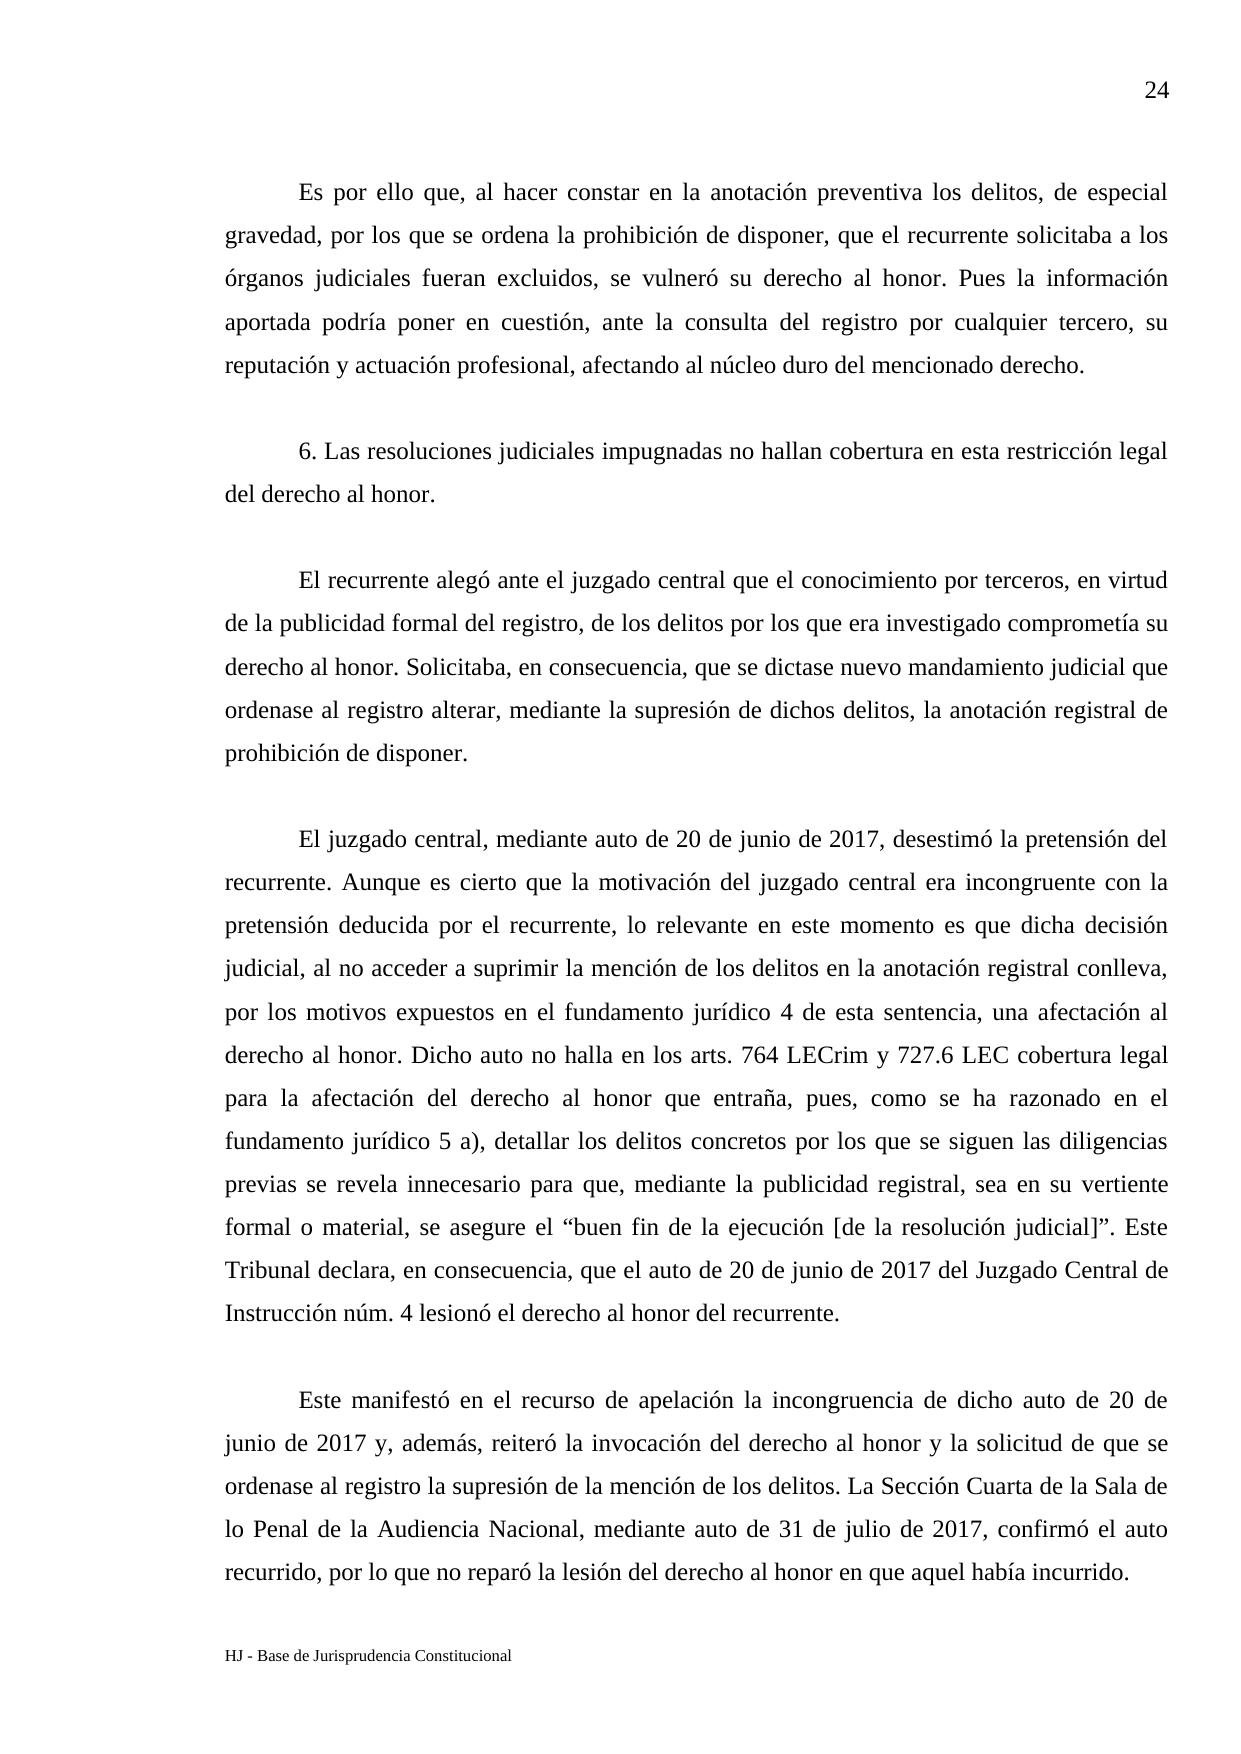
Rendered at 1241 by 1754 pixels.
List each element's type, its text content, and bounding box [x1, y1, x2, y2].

text El recurrente alegó ante el juzgado central que el conocimiento por terceros, en virtud de la publicidad formal del registro, de los delitos por los que era investigado comprometía su derecho al honor. Solicitaba, en consecuencia, que se dictase nuevo mandamiento judicial que ordenase al registro alterar, mediante la supresión de dichos delitos, la anotación registral de prohibición de disponer. [224, 565, 1169, 767]
text 6. Las resoluciones judiciales impugnadas no hallan cobertura en esta restricción legal del derecho al honor. [224, 436, 1169, 508]
text El juzgado central, mediante auto de 20 de junio de 2017, desestimó la pretensión del recurrente. Aunque es cierto que la motivación del juzgado central era incongruente con la pretensión deducida por el recurrente, lo relevante en este momento es que dicha decisión judicial, al no acceder a suprimir la mención de los delitos en la anotación registral conlleva, por los motivos expuestos en el fundamento jurídico 4 de esta sentencia, una afectación al derecho al honor. Dicho auto no halla en los arts. 764 LECrim y 727.6 LEC cobertura legal para la afectación del derecho al honor que entraña, pues, como se ha razonado en el fundamento jurídico 5 a), detallar los delitos concretos por los que se siguen las diligencias previas se revela innecesario para que, mediante la publicidad registral, sea en su vertiente formal o material, se asegure el “buen fin de la ejecución [de la resolución judicial]”. Este Tribunal declara, en consecuencia, que el auto de 20 de junio de 2017 del Juzgado Central de Instrucción núm. 4 lesionó el derecho al honor del recurrente. [224, 824, 1169, 1327]
text Este manifestó en el recurso de apelación la incongruencia de dicho auto de 20 de junio de 2017 y, además, reiteró la invocación del derecho al honor y la solicitud de que se ordenase al registro la supresión de la mención de los delitos. La Sección Cuarta de la Sala de lo Penal de la Audiencia Nacional, mediante auto de 31 de julio de 2017, confirmó el auto recurrido, por lo que no reparó la lesión del derecho al honor en que aquel había incurrido. [224, 1385, 1169, 1586]
text Es por ello que, al hacer constar en la anotación preventiva los delitos, de especial gravedad, por los que se ordena la prohibición de disponer, que el recurrente solicitaba a los órganos judiciales fueran excluidos, se vulneró su derecho al honor. Pues la información aportada podría poner en cuestión, ante la consulta del registro por cualquier tercero, su reputación y actuación profesional, afectando al núcleo duro del mencionado derecho. [224, 177, 1169, 378]
